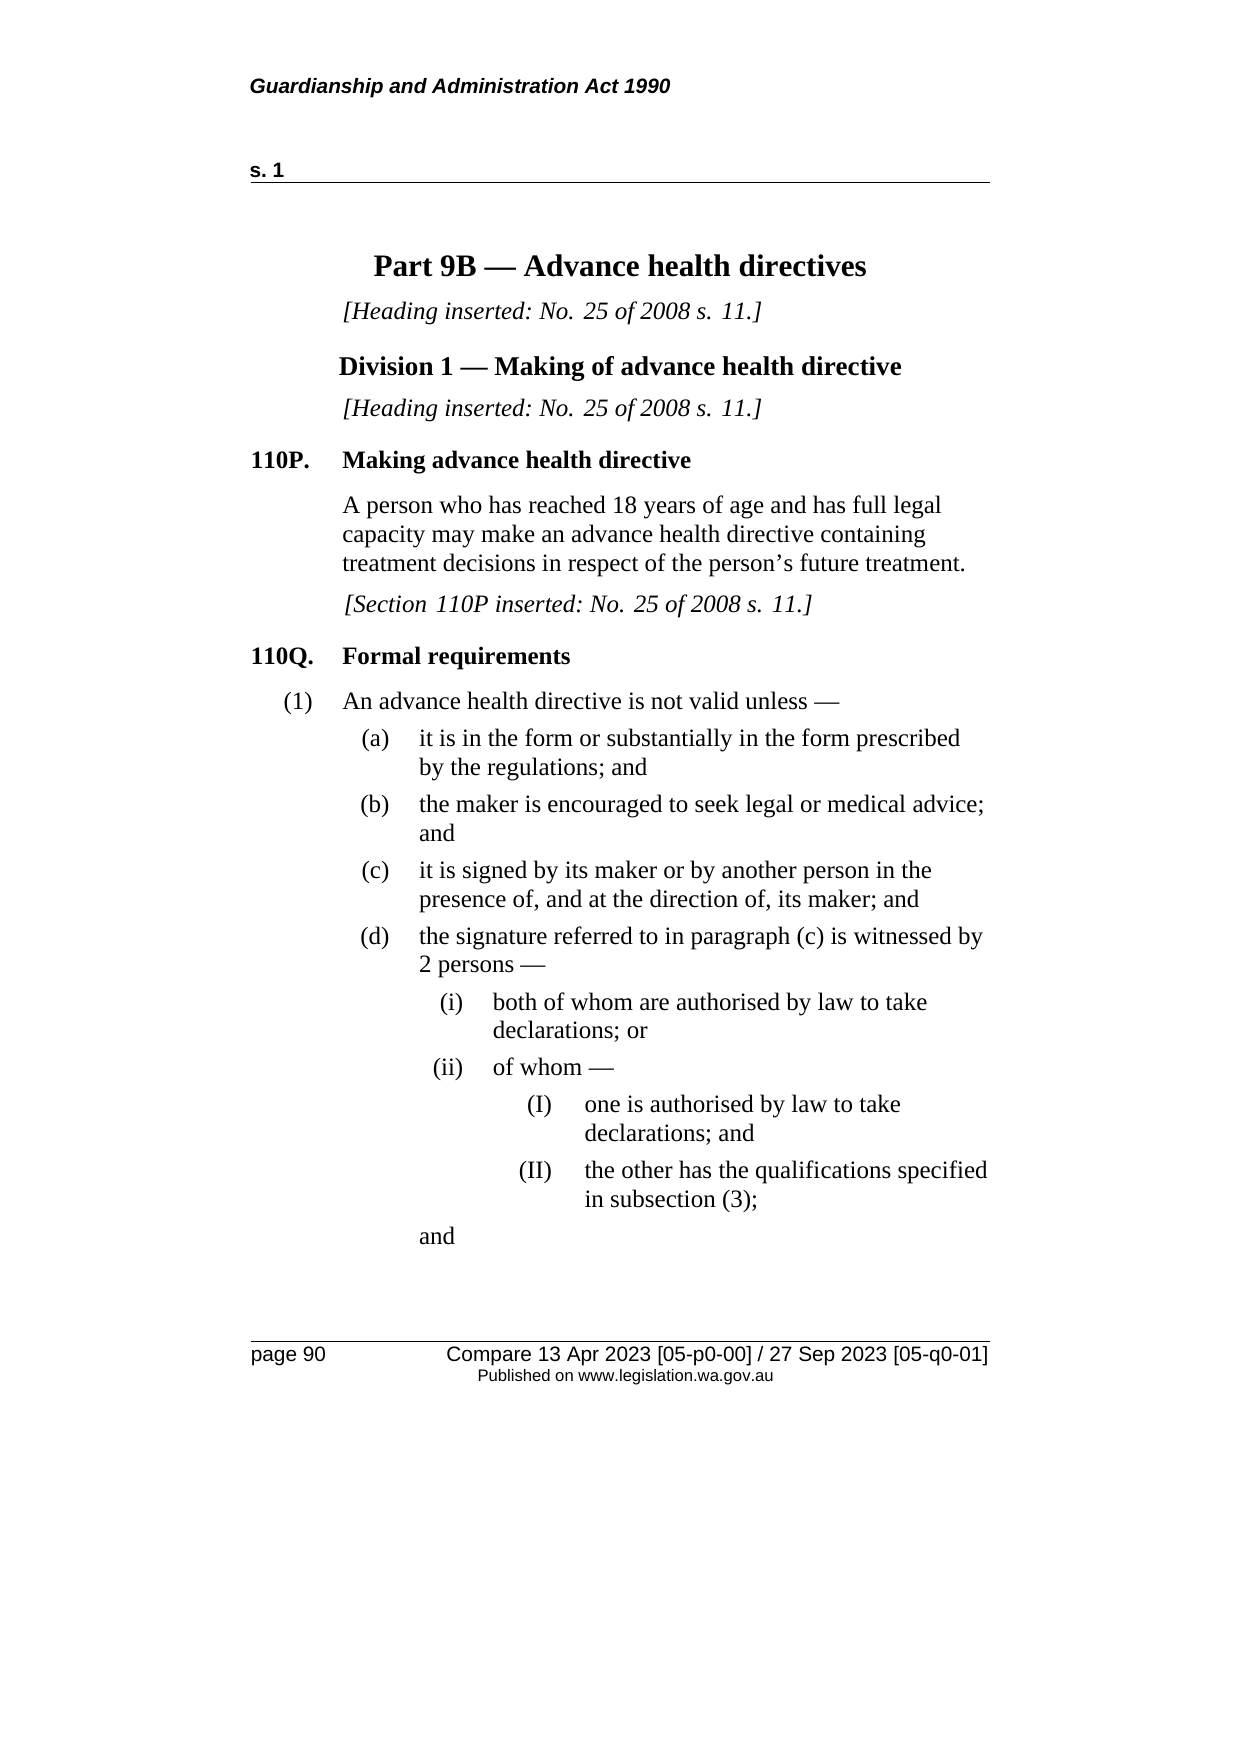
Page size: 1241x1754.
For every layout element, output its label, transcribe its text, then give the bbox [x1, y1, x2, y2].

subtitle 110Q. Formal requirements [251, 641, 990, 669]
text (I) one is authorised by law to take declarations; and [251, 1089, 990, 1147]
text [Section 110P inserted: No. 25 of 2008 s. 11.] [251, 589, 990, 618]
subtitle Division 1 — Making of advance health directive [251, 350, 990, 381]
text (ii) of whom — [251, 1052, 990, 1081]
subtitle [Heading inserted: No. 25 of 2008 s. 11.] [251, 393, 990, 422]
subtitle [Heading inserted: No. 25 of 2008 s. 11.] [251, 296, 990, 325]
text (b) the maker is encouraged to seek legal or medical advice; and [251, 789, 990, 847]
text (1) An advance health directive is not valid unless — [251, 686, 990, 715]
text (i) both of whom are authorised by law to take declarations; or [251, 987, 990, 1044]
text and [251, 1221, 990, 1250]
text (c) it is signed by its maker or by another person in the presence of, and at the direction of, its maker; and [251, 855, 990, 912]
text (II) the other has the qualifications specified in subsection (3); [251, 1155, 990, 1213]
text (d) the signature referred to in paragraph (c) is witnessed by 2 persons — [251, 921, 990, 978]
subtitle 110P. Making advance health directive [251, 445, 990, 474]
text (a) it is in the form or substantially in the form prescribed by the regulations; and [251, 723, 990, 781]
subtitle Part 9B — Advance health directives [251, 247, 990, 283]
text A person who has reached 18 years of age and has full legal capacity may make an advance health directive containing treatment decisions in respect of the person’s future treatment. [251, 490, 990, 577]
